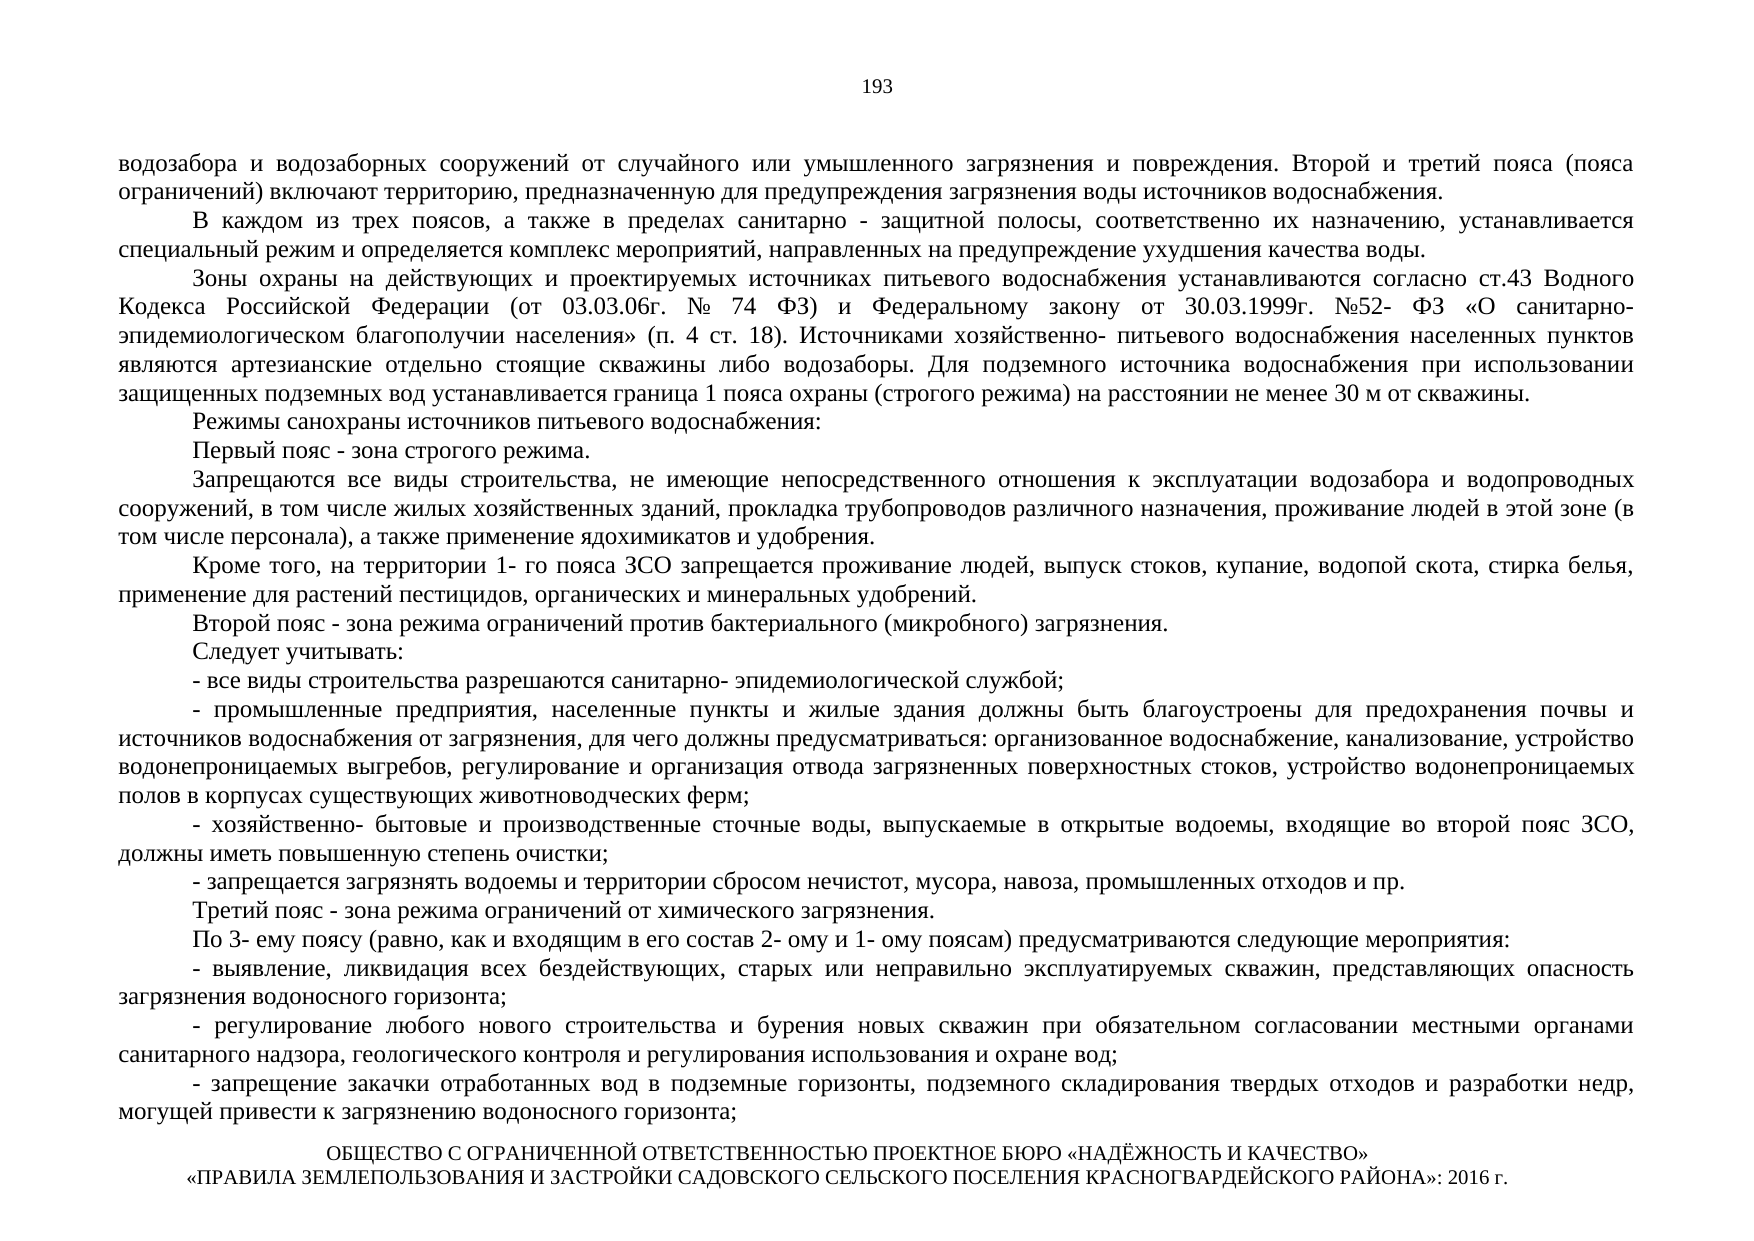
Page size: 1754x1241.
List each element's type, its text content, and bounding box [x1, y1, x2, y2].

text Третий пояс - зона режима ограничений от химического загрязнения. [118, 895, 1636, 924]
text - запрещается загрязнять водоемы и территории сбросом нечистот, мусора, навоза, промышленных отходов и пр. [118, 866, 1636, 895]
text Следует учитывать: [118, 636, 1636, 665]
text По 3- ему поясу (равно, как и входящим в его состав 2- ому и 1- ому поясам) предусматриваются следующие мероприятия: [118, 924, 1636, 953]
text - запрещение закачки отработанных вод в подземные горизонты, подземного складирования твердых отходов и разработки недр, могущей привести к загрязнению водоносного горизонта; [118, 1068, 1636, 1125]
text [118, 148, 1636, 205]
text Запрещаются все виды строительства, не имеющие непосредственного отношения к эксплуатации водозабора и водопроводных сооружений, в том числе жилых хозяйственных зданий, прокладка трубопроводов различного назначения, проживание людей в этой зоне (в том числе персонала), а также применение ядохимикатов и удобрения. [118, 464, 1636, 550]
text Кроме того, на территории 1- го пояса ЗСО запрещается проживание людей, выпуск стоков, купание, водопой скота, стирка белья, применение для растений пестицидов, органических и минеральных удобрений. [118, 550, 1636, 608]
text В каждом из трех поясов, а также в пределах санитарно - защитной полосы, соответственно их назначению, устанавливается специальный режим и определяется комплекс мероприятий, направленных на предупреждение ухудшения качества воды. [118, 205, 1636, 263]
text - все виды строительства разрешаются санитарно- эпидемиологической службой; [118, 665, 1636, 694]
text Зоны охраны на действующих и проектируемых источниках питьевого водоснабжения устанавливаются согласно ст.43 Водного Кодекса Российской Федерации (от 03.03.06г. № 74 ФЗ) и Федеральному закону от 30.03.1999г. №52- ФЗ «О санитарно- эпидемиологическом благополучии населения» (п. 4 ст. 18). Источниками хозяйственно- питьевого водоснабжения населенных пунктов являются артезианские отдельно стоящие скважины либо водозаборы. Для подземного источника водоснабжения при использовании защищенных подземных вод устанавливается граница 1 пояса охраны (строгого режима) на расстоянии не менее 30 м от скважины. [118, 263, 1636, 406]
text - выявление, ликвидация всех бездействующих, старых или неправильно эксплуатируемых скважин, представляющих опасность загрязнения водоносного горизонта; [118, 953, 1636, 1010]
text - промышленные предприятия, населенные пункты и жилые здания должны быть благоустроены для предохранения почвы и источников водоснабжения от загрязнения, для чего должны предусматриваться: организованное водоснабжение, канализование, устройство водонепроницаемых выгребов, регулирование и организация отвода загрязненных поверхностных стоков, устройство водонепроницаемых полов в корпусах существующих животноводческих ферм; [118, 694, 1636, 809]
text Режимы санохраны источников питьевого водоснабжения: [118, 406, 1636, 435]
text Первый пояс - зона строгого режима. [118, 435, 1636, 464]
text - регулирование любого нового строительства и бурения новых скважин при обязательном согласовании местными органами санитарного надзора, геологического контроля и регулирования использования и охране вод; [118, 1010, 1636, 1068]
text - хозяйственно- бытовые и производственные сточные воды, выпускаемые в открытые водоемы, входящие во второй пояс ЗСО, должны иметь повышенную степень очистки; [118, 809, 1636, 866]
text Второй пояс - зона режима ограничений против бактериального (микробного) загрязнения. [118, 608, 1636, 636]
